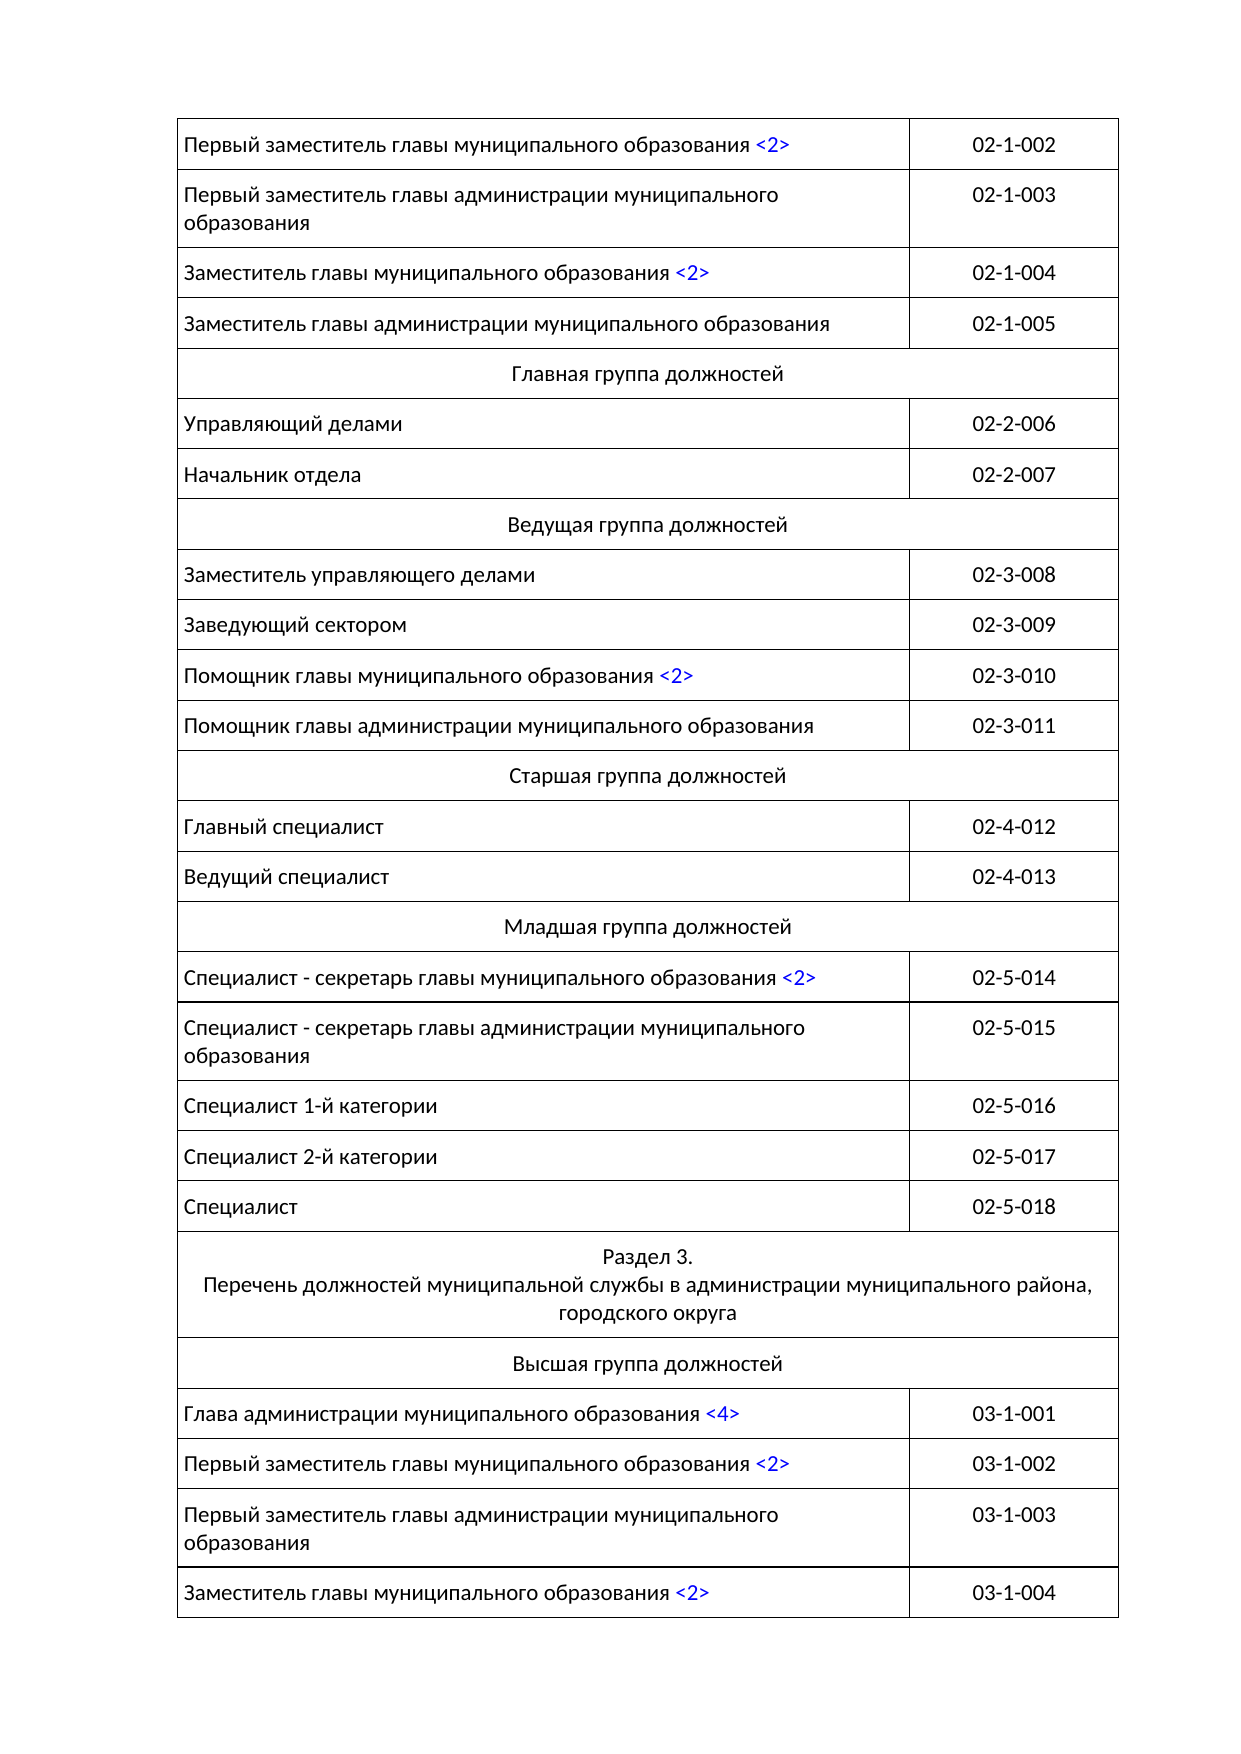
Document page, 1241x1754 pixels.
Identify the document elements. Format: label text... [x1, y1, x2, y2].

table_cell Глава администрации муниципального образования <4> [178, 1389, 909, 1438]
table_cell Высшая группа должностей [178, 1338, 1118, 1387]
table_cell 02-3-010 [910, 650, 1118, 699]
table_cell 02-1-003 [910, 170, 1118, 247]
table_cell 03-1-001 [910, 1389, 1118, 1438]
table_cell 02-3-008 [910, 550, 1118, 599]
table_cell Главный специалист [178, 801, 909, 851]
table_cell 02-5-015 [910, 1003, 1118, 1080]
table_cell 03-1-002 [910, 1439, 1118, 1488]
table_cell Помощник главы администрации муниципального образования [178, 701, 909, 750]
table_cell Начальник отдела [178, 449, 909, 498]
table_cell Заведующий сектором [178, 600, 909, 649]
table_cell 03-1-004 [910, 1568, 1118, 1617]
table_cell 02-3-011 [910, 701, 1118, 750]
table_cell 02-1-004 [910, 248, 1118, 297]
table_cell 02-5-017 [910, 1131, 1118, 1180]
table_cell Первый заместитель главы муниципального образования <2> [178, 1439, 909, 1488]
table_cell 02-5-016 [910, 1081, 1118, 1130]
table_cell 02-3-009 [910, 600, 1118, 649]
table_cell 02-5-018 [910, 1181, 1118, 1231]
table_cell 02-4-013 [910, 852, 1118, 901]
table_cell Старшая группа должностей [178, 751, 1118, 800]
table_cell 02-4-012 [910, 801, 1118, 851]
table_cell Главная группа должностей [178, 349, 1118, 398]
table_cell Управляющий делами [178, 399, 909, 448]
table_cell 02-2-006 [910, 399, 1118, 448]
table_cell Помощник главы муниципального образования <2> [178, 650, 909, 699]
table_cell Специалист - секретарь главы муниципального образования <2> [178, 952, 909, 1001]
table_cell 02-2-007 [910, 449, 1118, 498]
table_cell Специалист - секретарь главы администрации муниципального образования [178, 1003, 909, 1080]
table_cell 02-1-002 [910, 119, 1118, 168]
table_cell Специалист [178, 1181, 909, 1231]
table_cell Специалист 1-й категории [178, 1081, 909, 1130]
table_cell Заместитель управляющего делами [178, 550, 909, 599]
table_cell Ведущая группа должностей [178, 499, 1118, 549]
table_cell 02-1-005 [910, 298, 1118, 347]
table_cell Заместитель главы администрации муниципального образования [178, 298, 909, 347]
table_cell Младшая группа должностей [178, 902, 1118, 951]
table_cell Ведущий специалист [178, 852, 909, 901]
table_cell Первый заместитель главы администрации муниципального образования [178, 1489, 909, 1566]
table_cell Специалист 2-й категории [178, 1131, 909, 1180]
table_cell Заместитель главы муниципального образования <2> [178, 248, 909, 297]
table_cell Заместитель главы муниципального образования <2> [178, 1568, 909, 1617]
table_cell Первый заместитель главы администрации муниципального образования [178, 170, 909, 247]
table_cell 02-5-014 [910, 952, 1118, 1001]
table_cell Первый заместитель главы муниципального образования <2> [178, 119, 909, 168]
table_cell Раздел 3. Перечень должностей муниципальной службы в администрации муниципального района, городского округа [178, 1232, 1118, 1337]
table_cell 03-1-003 [910, 1489, 1118, 1566]
